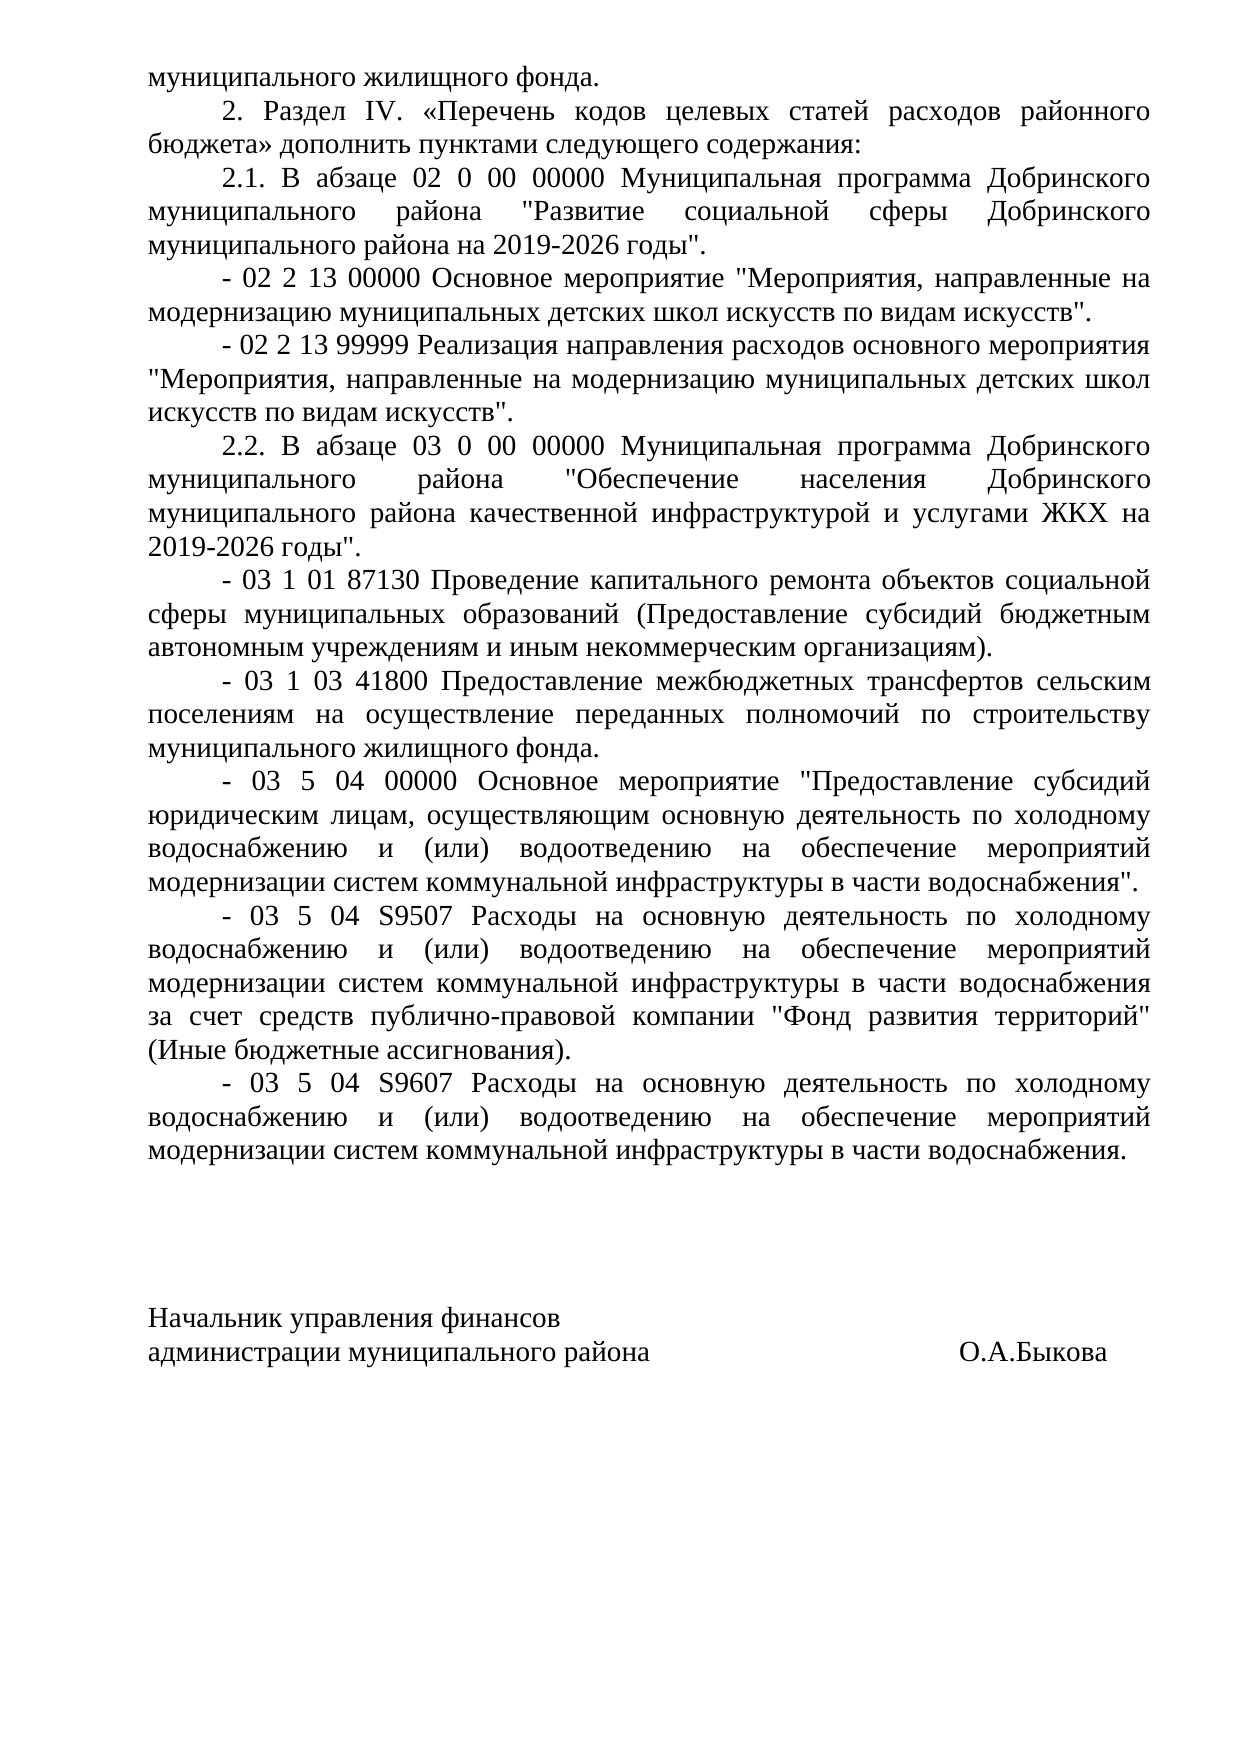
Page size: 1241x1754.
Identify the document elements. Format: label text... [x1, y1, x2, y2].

text - 03 1 03 41800 Предоставление межбюджетных трансфертов сельским поселениям на осуществление переданных полномочий по строительству муниципального жилищного фонда. [148, 663, 1152, 763]
text - 02 2 13 99999 Реализация направления расходов основного мероприятия "Мероприятия, направленные на модернизацию муниципальных детских школ искусств по видам искусств". [148, 327, 1152, 428]
text - 03 5 04 00000 Основное мероприятие "Предоставление субсидий юридическим лицам, осуществляющим основную деятельность по холодному водоснабжению и (или) водоотведению на обеспечение мероприятий модернизации систем коммунальной инфраструктуры в части водоснабжения". [148, 763, 1152, 898]
text 2.1. В абзаце 02 0 00 00000 Муниципальная программа Добринского муниципального района "Развитие социальной сферы Добринского муниципального района на 2019-2026 годы". [148, 160, 1152, 260]
text 2.2. В абзаце 03 0 00 00000 Муниципальная программа Добринского муниципального района "Обеспечение населения Добринского муниципального района качественной инфраструктурой и услугами ЖКХ на 2019-2026 годы". [148, 428, 1152, 562]
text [148, 59, 1152, 93]
text - 03 1 01 87130 Проведение капитального ремонта объектов социальной сферы муниципальных образований (Предоставление субсидий бюджетным автономным учреждениям и иным некоммерческим организациям). [148, 562, 1152, 663]
title администрации муниципального района О.А.Быкова [148, 1334, 1152, 1367]
title Начальник управления финансов [148, 1300, 1152, 1334]
text - 02 2 13 00000 Основное мероприятие "Мероприятия, направленные на модернизацию муниципальных детских школ искусств по видам искусств". [148, 260, 1152, 327]
text - 03 5 04 S9607 Расходы на основную деятельность по холодному водоснабжению и (или) водоотведению на обеспечение мероприятий модернизации систем коммунальной инфраструктуры в части водоснабжения. [148, 1065, 1152, 1166]
text 2. Раздел IV. «Перечень кодов целевых статей расходов районного бюджета» дополнить пунктами следующего содержания: [148, 93, 1152, 160]
text - 03 5 04 S9507 Расходы на основную деятельность по холодному водоснабжению и (или) водоотведению на обеспечение мероприятий модернизации систем коммунальной инфраструктуры в части водоснабжения за счет средств публично-правовой компании "Фонд развития территорий" (Иные бюджетные ассигнования). [148, 898, 1152, 1065]
